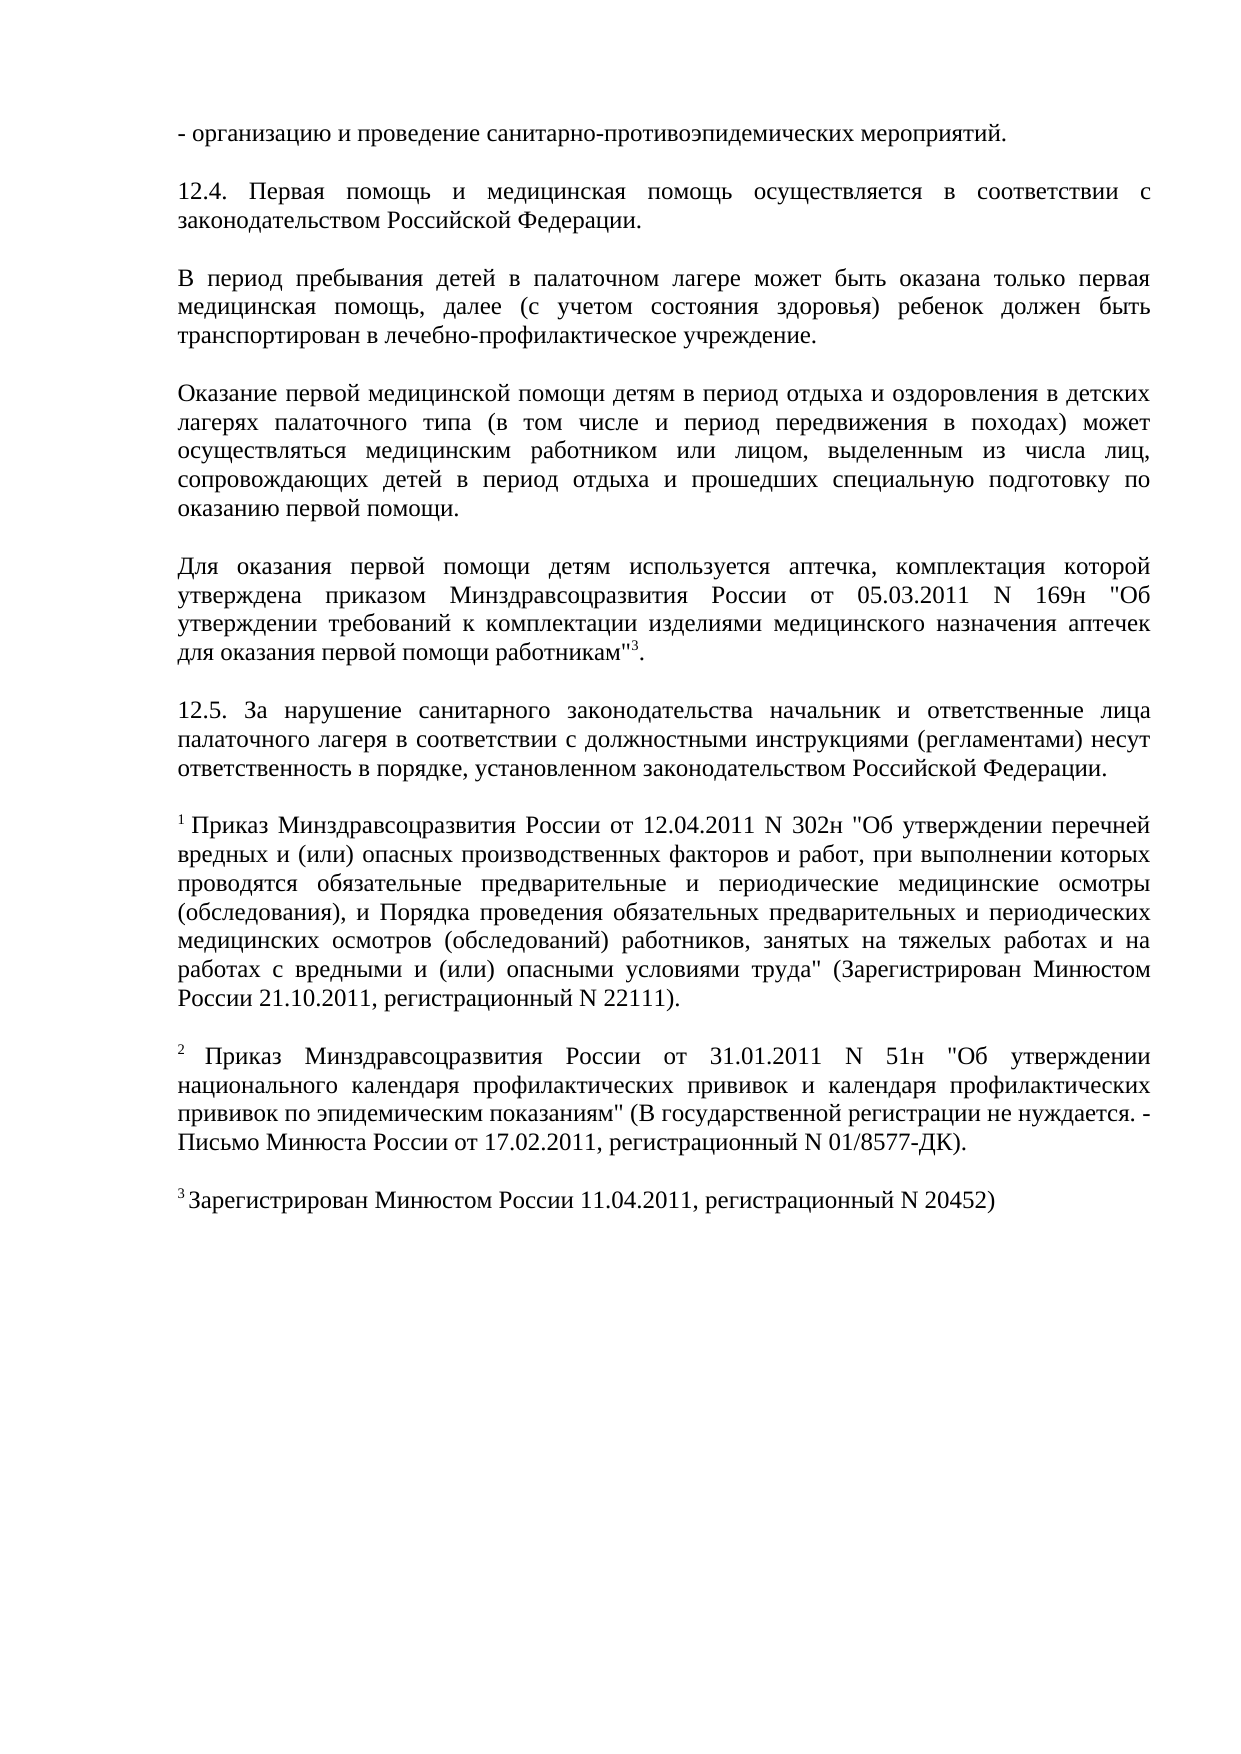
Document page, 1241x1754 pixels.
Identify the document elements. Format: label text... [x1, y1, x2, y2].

text 3 Зарегистрирован Минюстом России 11.04.2011, регистрационный N 20452) [177, 1185, 1152, 1214]
text 12.5. За нарушение санитарного законодательства начальник и ответственные лица палаточного лагеря в соответствии с должностными инструкциями (регламентами) несут ответственность в порядке, установленном законодательством Российской Федерации. [177, 695, 1152, 781]
text 2 Приказ Минздравсоцразвития России от 31.01.2011 N 51н "Об утверждении национального календаря профилактических прививок и календаря профилактических прививок по эпидемическим показаниям" (В государственной регистрации не нуждается. - Письмо Минюста России от 17.02.2011, регистрационный N 01/8577-ДК). [177, 1041, 1152, 1156]
text В период пребывания детей в палаточном лагере может быть оказана только первая медицинская помощь, далее (с учетом состояния здоровья) ребенок должен быть транспортирован в лечебно-профилактическое учреждение. [177, 263, 1152, 349]
text 1 Приказ Минздравсоцразвития России от 12.04.2011 N 302н "Об утверждении перечней вредных и (или) опасных производственных факторов и работ, при выполнении которых проводятся обязательные предварительные и периодические медицинские осмотры (обследования), и Порядка проведения обязательных предварительных и периодических медицинских осмотров (обследований) работников, занятых на тяжелых работах и на работах с вредными и (или) опасными условиями труда" (Зарегистрирован Минюстом России 21.10.2011, регистрационный N 22111). [177, 811, 1152, 1012]
text - организацию и проведение санитарно-противоэпидемических мероприятий. [177, 118, 1152, 147]
text 12.4. Первая помощь и медицинская помощь осуществляется в соответствии с законодательством Российской Федерации. [177, 176, 1152, 233]
text Для оказания первой помощи детям используется аптечка, комплектация которой утверждена приказом Минздравсоцразвития России от 05.03.2011 N 169н "Об утверждении требований к комплектации изделиями медицинского назначения аптечек для оказания первой помощи работникам"3. [177, 551, 1152, 666]
text Оказание первой медицинской помощи детям в период отдыха и оздоровления в детских лагерях палаточного типа (в том числе и период передвижения в походах) может осуществляться медицинским работником или лицом, выделенным из числа лиц, сопровождающих детей в период отдыха и прошедших специальную подготовку по оказанию первой помощи. [177, 378, 1152, 522]
